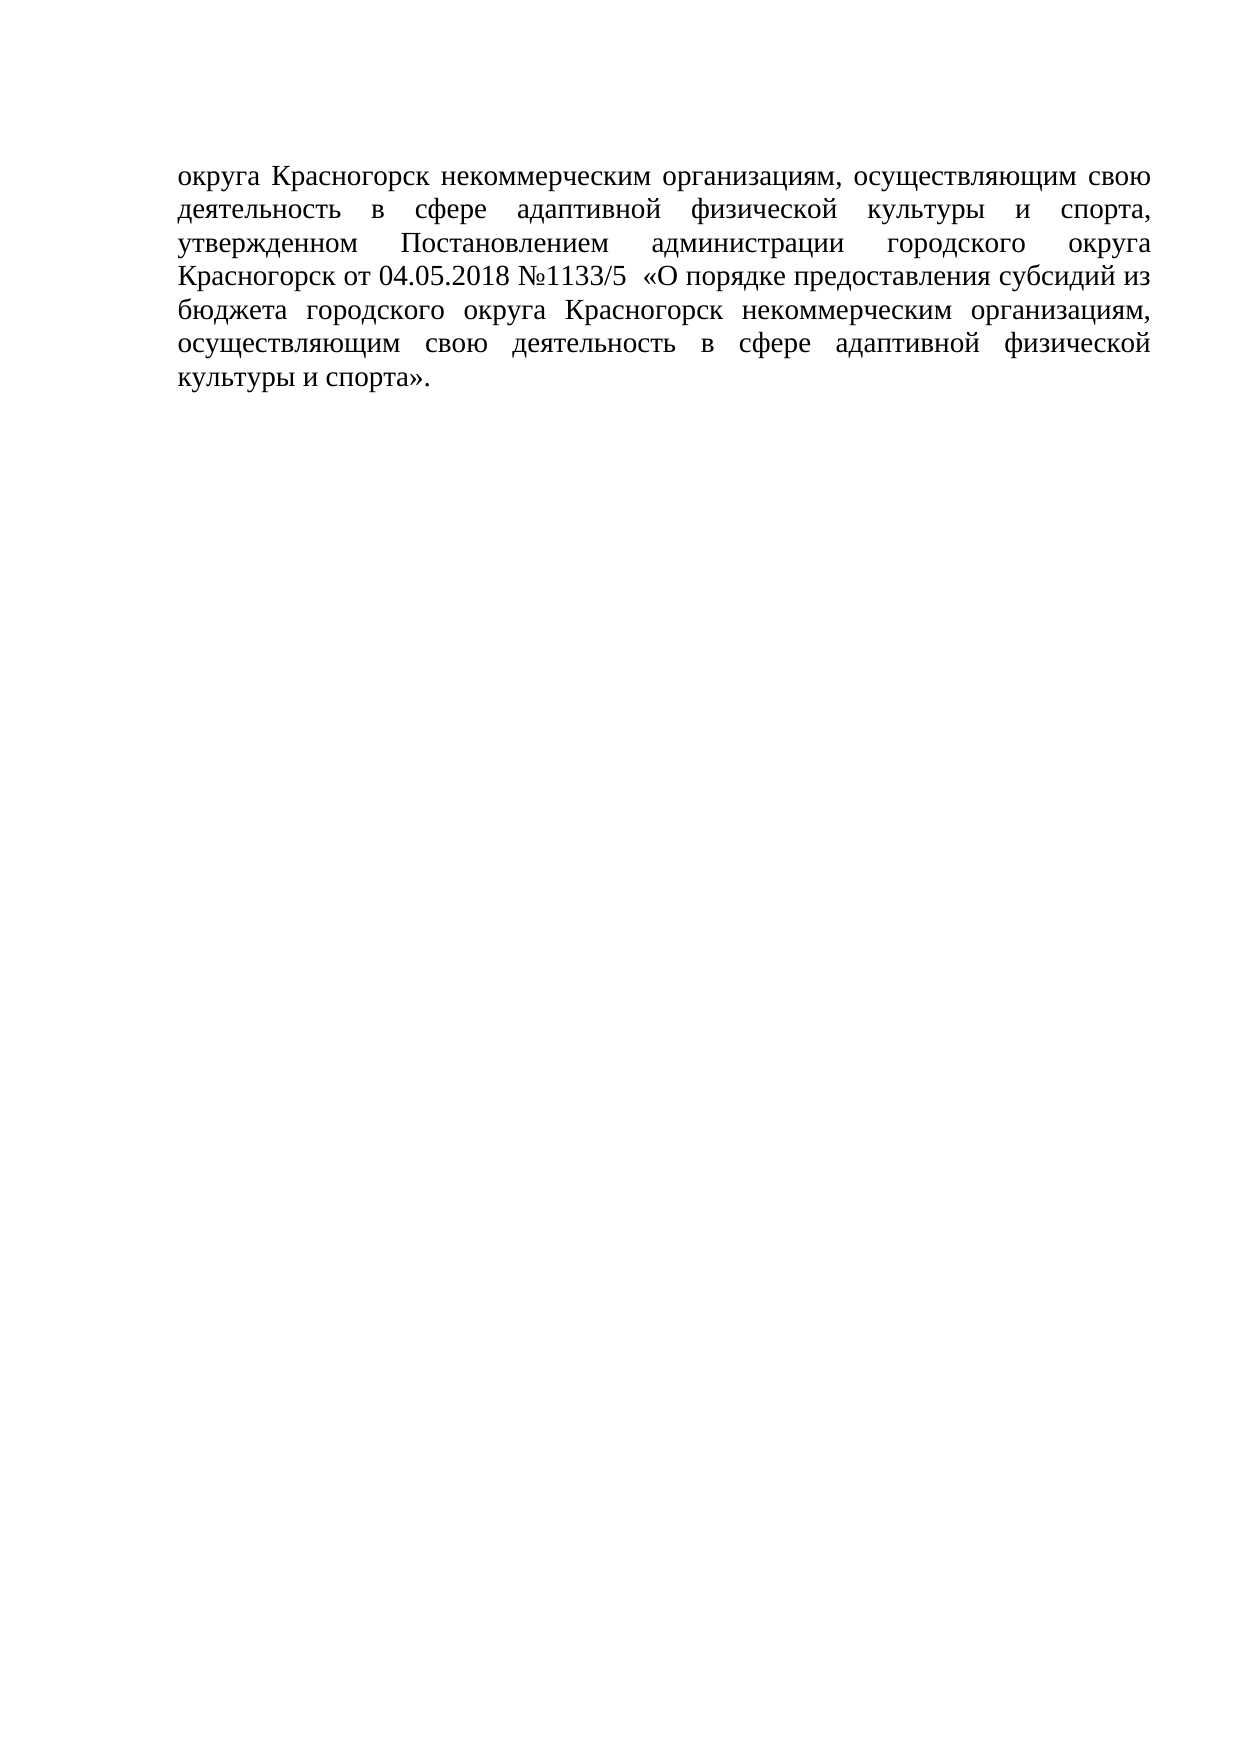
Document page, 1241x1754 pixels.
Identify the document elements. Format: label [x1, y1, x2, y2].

text [177, 158, 1152, 393]
